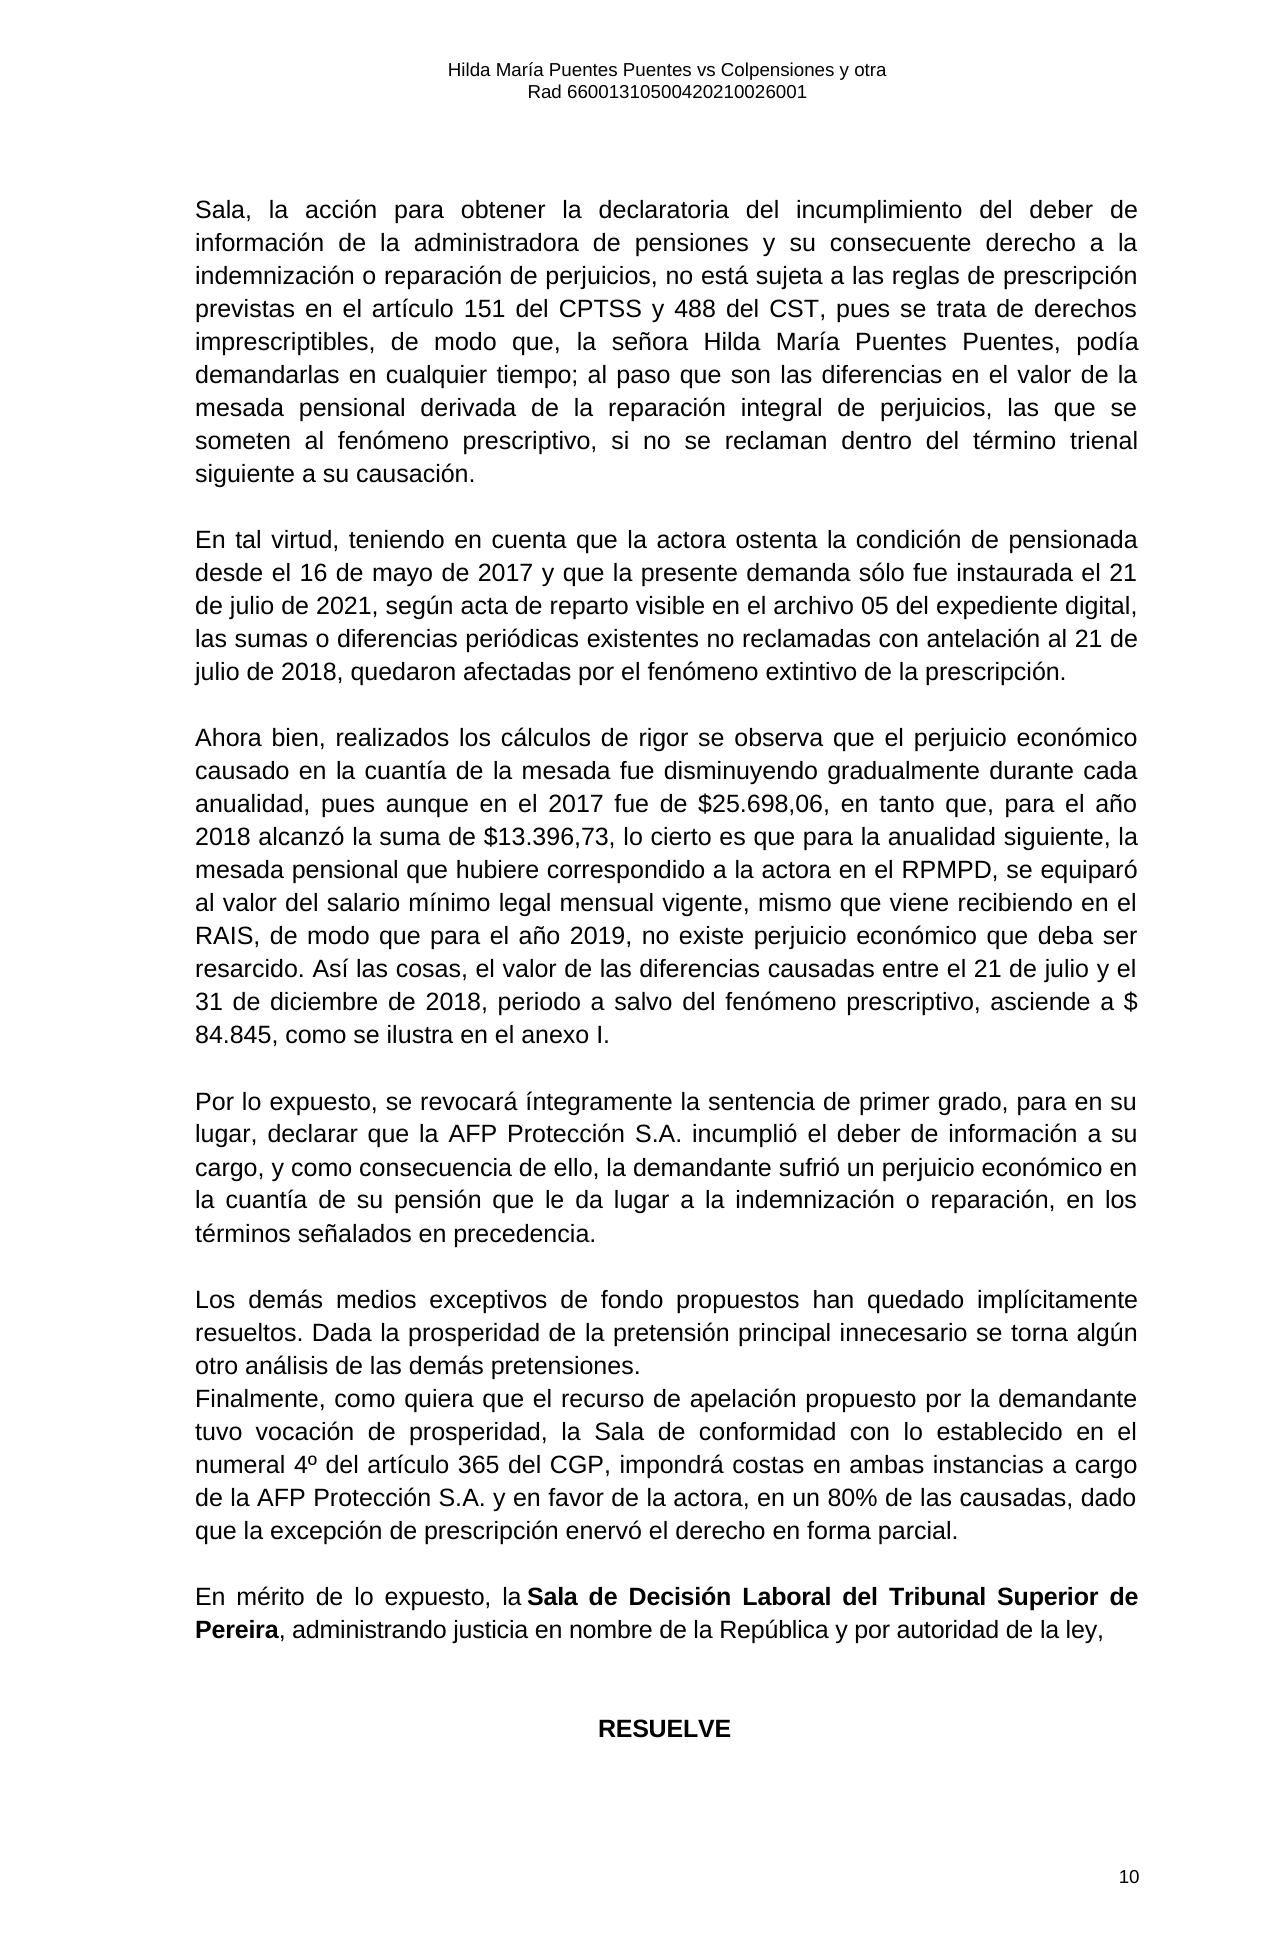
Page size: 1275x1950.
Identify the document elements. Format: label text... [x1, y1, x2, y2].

text En tal virtud, teniendo en cuenta que la actora ostenta la condición de pensionada desde el 16 de mayo de 2017 y que la presente demanda sólo fue instaurada el 21 de julio de 2021, según acta de reparto visible en el archivo 05 del expediente digital, las sumas o diferencias periódicas existentes no reclamadas con antelación al 21 de julio de 2018, quedaron afectadas por el fenómeno extintivo de la prescripción. [195, 525, 1139, 686]
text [195, 195, 1139, 488]
text Por lo expuesto, se revocará íntegramente la sentencia de primer grado, para en su lugar, declarar que la AFP Protección S.A. incumplió el deber de información a su cargo, y como consecuencia de ello, la demandante sufrió un perjuicio económico en la cuantía de su pensión que le da lugar a la indemnización o reparación, en los términos señalados en precedencia. [195, 1086, 1139, 1247]
text Ahora bien, realizados los cálculos de rigor se observa que el perjuicio económico causado en la cuantía de la mesada fue disminuyendo gradualmente durante cada anualidad, pues aunque en el 2017 fue de $25.698,06, en tanto que, para el año 2018 alcanzó la suma de $13.396,73, lo cierto es que para la anualidad siguiente, la mesada pensional que hubiere correspondido a la actora en el RPMPD, se equiparó al valor del salario mínimo legal mensual vigente, mismo que viene recibiendo en el RAIS, de modo que para el año 2019, no existe perjuicio económico que deba ser resarcido. Así las cosas, el valor de las diferencias causadas entre el 21 de julio y el 31 de diciembre de 2018, periodo a salvo del fenómeno prescriptivo, asciende a $ 84.845, como se ilustra en el anexo I. [195, 723, 1139, 1049]
text Los demás medios exceptivos de fondo propuestos han quedado implícitamente resueltos. Dada la prosperidad de la pretensión principal innecesario se torna algún otro análisis de las demás pretensiones. [195, 1284, 1139, 1379]
text En mérito de lo expuesto, la Sala de Decisión Laboral del Tribunal Superior de Pereira, administrando justicia en nombre de la República y por autoridad de la ley, [195, 1582, 1139, 1643]
text RESUELVE [195, 1714, 1139, 1743]
text Finalmente, como quiera que el recurso de apelación propuesto por la demandante tuvo vocación de prosperidad, la Sala de conformidad con lo establecido en el numeral 4º del artículo 365 del CGP, impondrá costas en ambas instancias a cargo de la AFP Protección S.A. y en favor de la actora, en un 80% de las causadas, dado que la excepción de prescripción enervó el derecho en forma parcial. [195, 1384, 1139, 1544]
